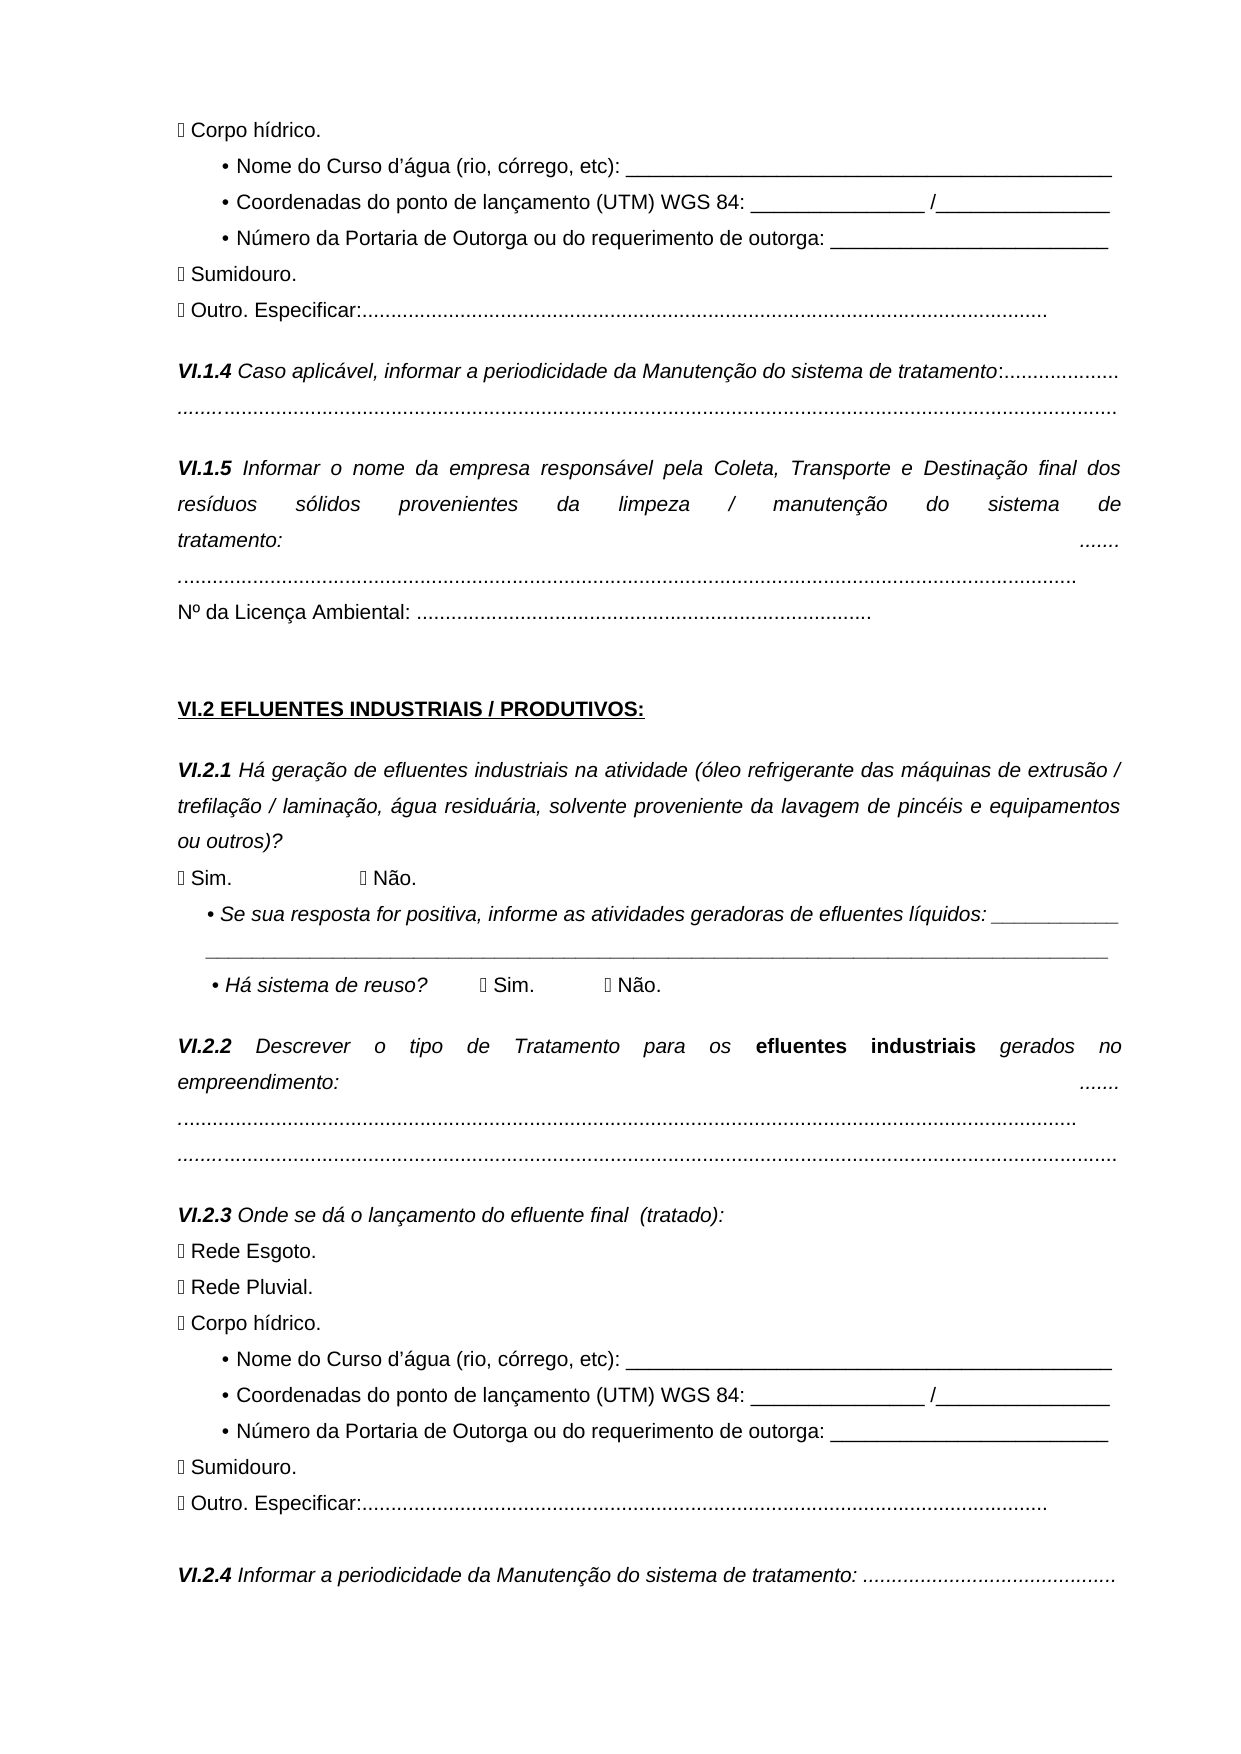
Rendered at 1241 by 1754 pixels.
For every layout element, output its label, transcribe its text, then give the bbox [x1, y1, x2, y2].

text • Há sistema de reuso? Sim. Não. [177, 973, 1122, 997]
text VI.2.4 Informar a periodicidade da Manutenção do sistema de tratamento: ............................................ [177, 1563, 1122, 1587]
text • Nome do Curso d’água (rio, córrego, etc): __________________________________________ [222, 1347, 1122, 1371]
text • Nome do Curso d’água (rio, córrego, etc): __________________________________________ [222, 154, 1122, 178]
text VI.2.1 Há geração de efluentes industriais na atividade (óleo refrigerante das máquinas de extrusão / trefilação / laminação, água residuária, solvente proveniente da lavagem de pincéis e equipamentos ou outros)? [177, 757, 1122, 853]
text Sumidouro. [177, 262, 1122, 286]
text Sumidouro. [177, 1455, 1122, 1479]
text ______________________________________________________________________________ [207, 937, 1122, 961]
text • Número da Portaria de Outorga ou do requerimento de outorga: ________________________ [222, 226, 1122, 250]
text VI.1.5 Informar o nome da empresa responsável pela Coleta, Transporte e Destinação final dos resíduos sólidos provenientes da limpeza / manutenção do sistema de tratamento: ................................................................................................................................................................... [177, 456, 1122, 588]
text VI.2.3 Onde se dá o lançamento do efluente final (tratado): [177, 1203, 1122, 1227]
text Nº da Licença Ambiental: ............................................................................... [177, 600, 1122, 624]
text Sim. Não. [177, 865, 1122, 889]
text VI.2.2 Descrever o tipo de Tratamento para os efluentes industriais gerados no empreendimento: ................................................................................................................................................................... [177, 1034, 1122, 1130]
text • Coordenadas do ponto de lançamento (UTM) WGS 84: _______________ /_______________ [222, 1383, 1122, 1407]
text Rede Esgoto. [177, 1239, 1122, 1263]
text Rede Pluvial. [177, 1275, 1122, 1299]
text Corpo hídrico. [177, 118, 1122, 142]
text Corpo hídrico. [177, 1311, 1122, 1335]
text • Se sua resposta for positiva, informe as atividades geradoras de efluentes líquidos: ___________ [207, 901, 1122, 925]
text • Número da Portaria de Outorga ou do requerimento de outorga: ________________________ [222, 1419, 1122, 1443]
text Outro. Especificar:....................................................................................................................... [177, 1491, 1122, 1515]
text Outro. Especificar:....................................................................................................................... [177, 298, 1122, 322]
text VI.2 EFLUENTES INDUSTRIAIS / PRODUTIVOS: [177, 697, 1122, 721]
text • Coordenadas do ponto de lançamento (UTM) WGS 84: _______________ /_______________ [222, 190, 1122, 214]
text VI.1.4 Caso aplicável, informar a periodicidade da Manutenção do sistema de tratamento:.................... [177, 359, 1122, 383]
